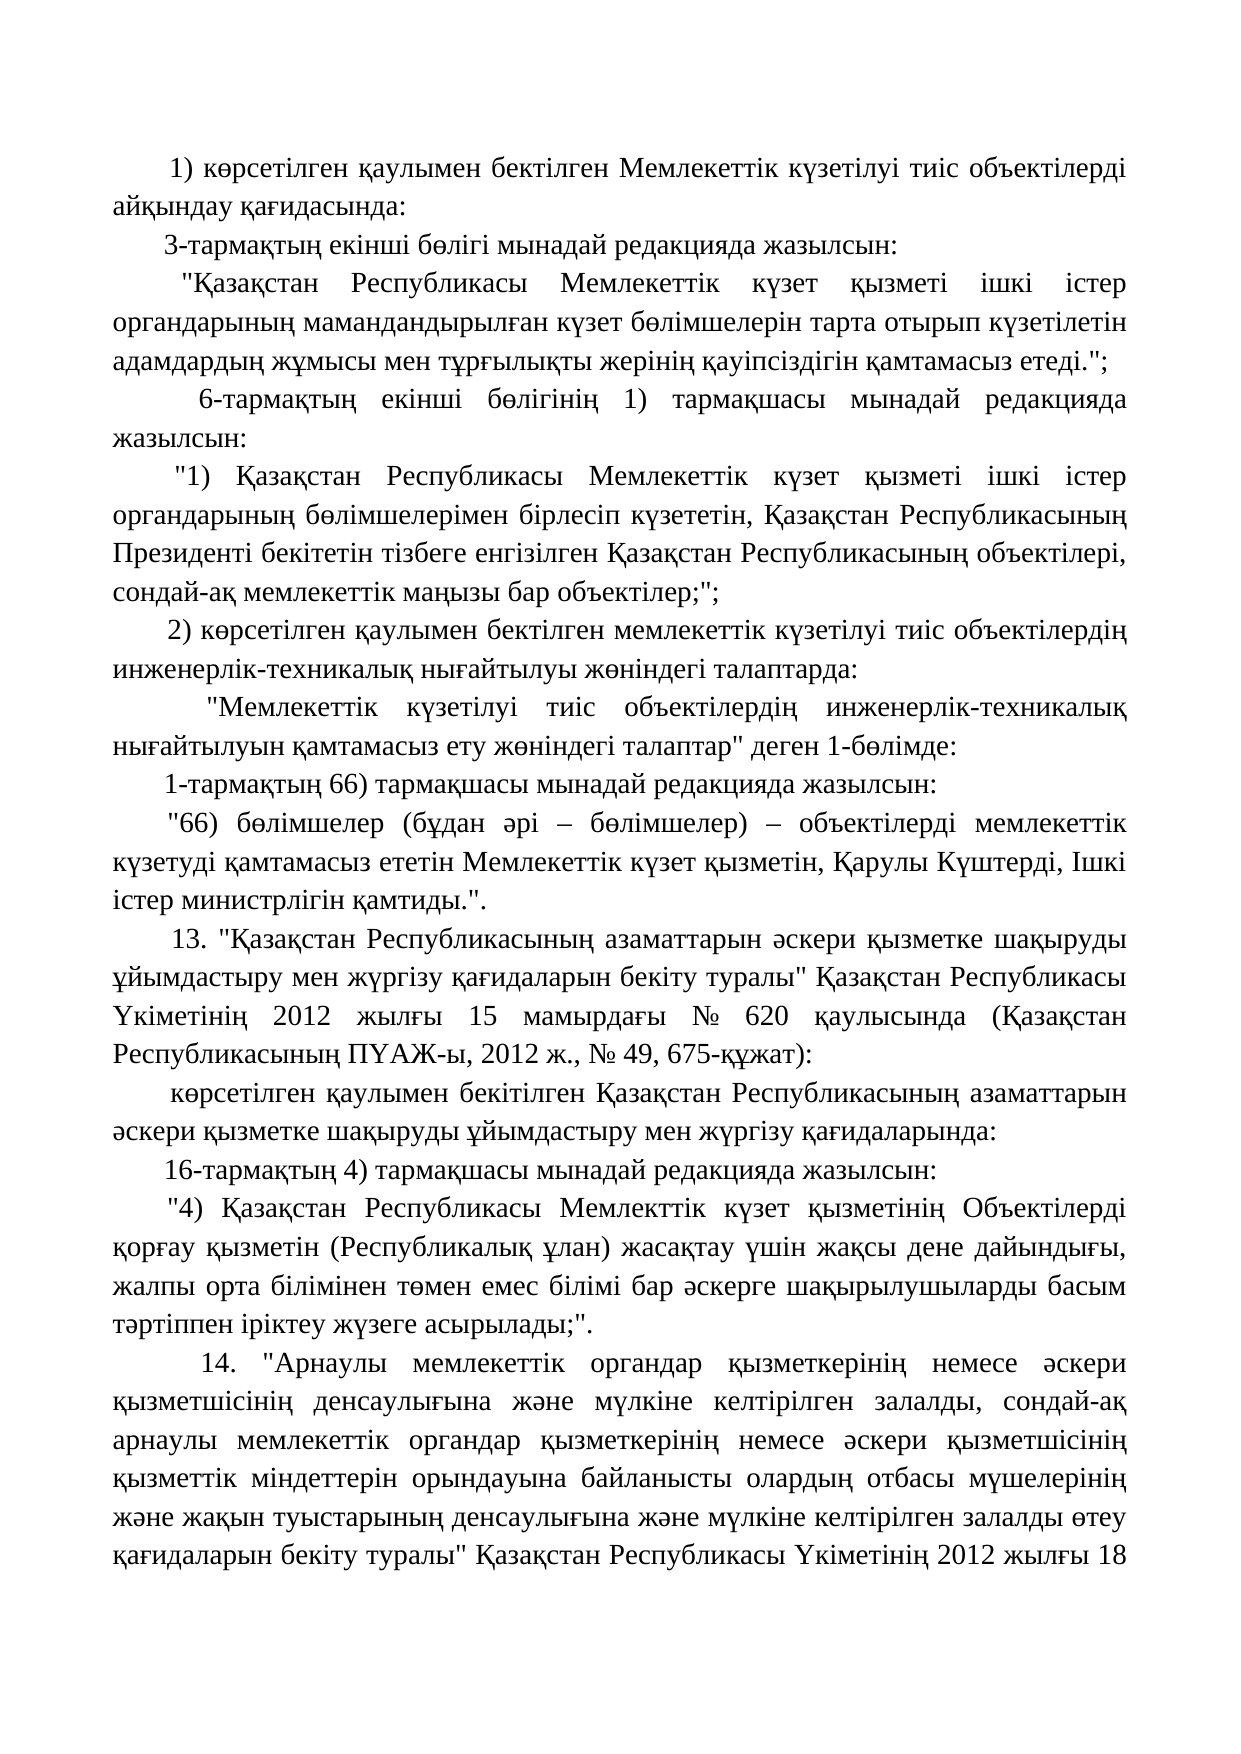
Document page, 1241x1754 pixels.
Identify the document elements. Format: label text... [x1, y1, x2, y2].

text 6-тармақтың екінші бөлігінің 1) тармақшасы мынадай редакцияда жазылсын: [112, 381, 1128, 453]
text 16-тармақтың 4) тармақшасы мынадай редакцияда жазылсын: [112, 1152, 1128, 1186]
text "Қазақстан Республикасы Мемлекеттік күзет қызметі ішкі істер органдарының мамандандырылған күзет бөлімшелерін тарта отырып күзетілетін адамдардың жұмысы мен тұрғылықты жерінің қауіпсіздігін қамтамасыз етеді."; [112, 266, 1128, 376]
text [112, 1345, 1128, 1571]
text "1) Қазақстан Республикасы Мемлекеттік күзет қызметі ішкі істер органдарының бөлімшелерімен бірлесіп күзететін, Қазақстан Республикасының Президенті бекітетін тізбеге енгізілген Қазақстан Республикасының объектілері, сондай-ақ мемлекеттік маңызы бар объектілер;"; [112, 458, 1128, 607]
text "Мемлекеттік күзетілуі тиіс объектілердің инженерлік-техникалық нығайтылуын қамтамасыз ету жөніндегі талаптар" деген 1-бөлімде: [112, 689, 1128, 762]
text "66) бөлімшелер (бұдан әрі – бөлімшелер) – объектілерді мемлекеттік күзетуді қамтамасыз ететін Мемлекеттік күзет қызметін, Қарулы Күштерді, Ішкі істер министрлігін қамтиды.". [112, 805, 1128, 916]
text "4) Қазақстан Республикасы Мемлекттік күзет қызметінің Объектілерді қорғау қызметін (Республикалық ұлан) жасақтау үшін жақсы дене дайындығы, жалпы орта білімінен төмен емес білімі бар әскерге шақырылушыларды басым тәртіппен іріктеу жүзеге асырылады;". [112, 1191, 1128, 1340]
text 3-тармақтың екінші бөлігі мынадай редакцияда жазылсын: [112, 227, 1128, 261]
text 1) көрсетілген қаулымен бектілген Мемлекеттік күзетілуі тиіс объектілерді айқындау қағидасында: [112, 150, 1128, 222]
text 13. "Қазақстан Республикасының азаматтарын әскери қызметке шақыруды ұйымдастыру мен жүргізу қағидаларын бекіту туралы" Қазақстан Республикасы Үкіметінің 2012 жылғы 15 мамырдағы № 620 қаулысында (Қазақстан Республикасының ПҮАЖ-ы, 2012 ж., № 49, 675-құжат): [112, 921, 1128, 1070]
text көрсетілген қаулымен бекітілген Қазақстан Республикасының азаматтарын әскери қызметке шақыруды ұйымдастыру мен жүргізу қағидаларында: [112, 1075, 1128, 1147]
text 2) көрсетілген қаулымен бектілген мемлекеттік күзетілуі тиіс объектілердің инженерлік-техникалық нығайтылуы жөніндегі талаптарда: [112, 612, 1128, 684]
text 1-тармақтың 66) тармақшасы мынадай редакцияда жазылсын: [112, 767, 1128, 800]
